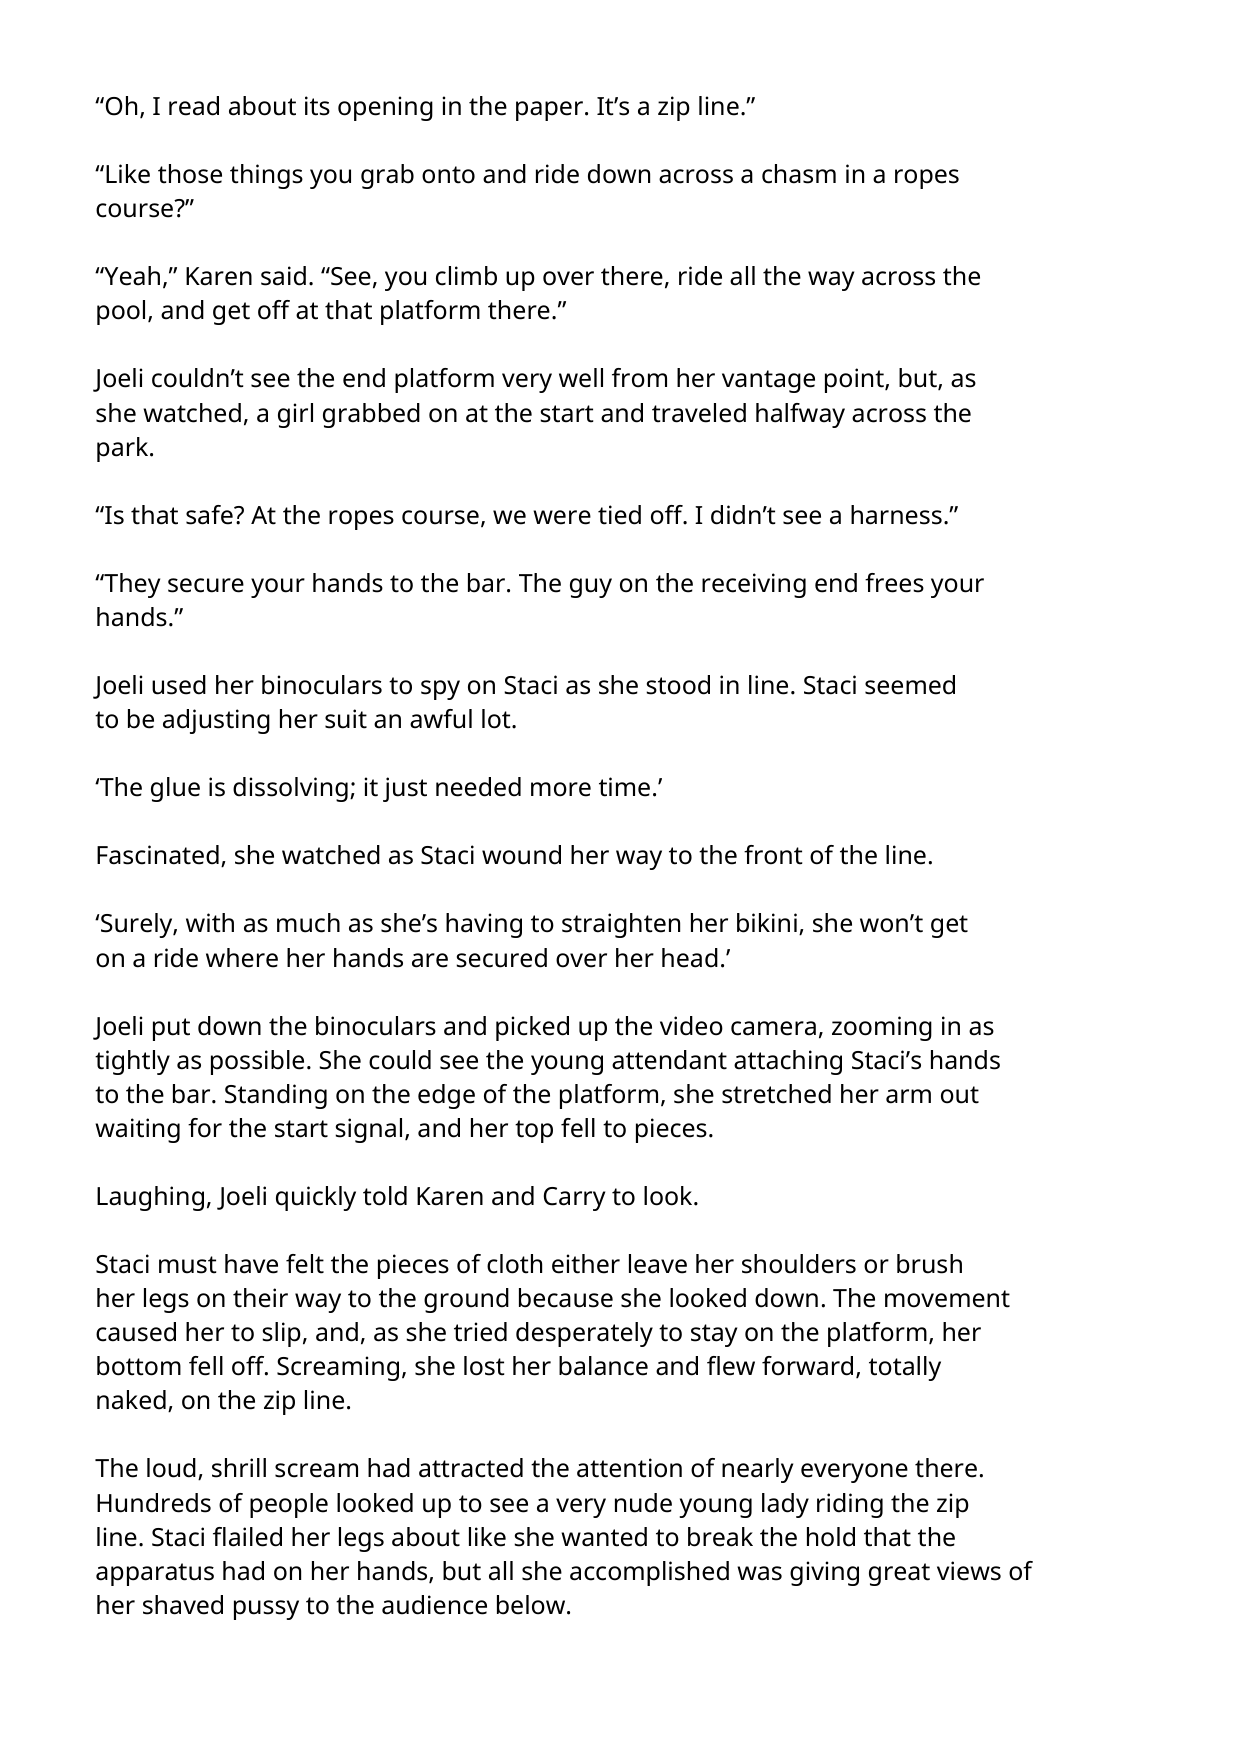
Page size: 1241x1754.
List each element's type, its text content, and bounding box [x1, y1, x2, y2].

text apparatus had on her hands, but all she accomplished was giving great views of [89, 1553, 1152, 1587]
text naked, on the zip line. [89, 1383, 1152, 1417]
text “They secure your hands to the bar. The guy on the receiving end frees your [89, 566, 1152, 599]
text course?” [89, 191, 1152, 225]
text Fascinated, she watched as Staci wound her way to the front of the line. [89, 838, 1152, 872]
text her shaved pussy to the audience below. [89, 1587, 1152, 1621]
text “Oh, I read about its opening in the paper. It’s a zip line.” [89, 89, 1152, 123]
text Staci must have felt the pieces of cloth either leave her shoulders or brush [89, 1247, 1152, 1281]
text “Like those things you grab onto and ride down across a chasm in a ropes [89, 157, 1152, 191]
text bottom fell off. Screaming, she lost her balance and flew forward, totally [89, 1349, 1152, 1383]
text ‘The glue is dissolving; it just needed more time.’ [89, 770, 1152, 804]
text “Is that safe? At the ropes course, we were tied off. I didn’t see a harness.” [89, 497, 1152, 531]
text The loud, shrill scream had attracted the attention of nearly everyone there. [89, 1451, 1152, 1485]
text to the bar. Standing on the edge of the platform, she stretched her arm out [89, 1076, 1152, 1111]
text waiting for the start signal, and her top fell to pieces. [89, 1111, 1152, 1144]
text she watched, a girl grabbed on at the start and traveled halfway across the [89, 395, 1152, 429]
text tightly as possible. She could see the young attendant attaching Staci’s hands [89, 1042, 1152, 1076]
text to be adjusting her suit an awful lot. [89, 702, 1152, 736]
text pool, and get off at that platform there.” [89, 293, 1152, 327]
text Joeli put down the binoculars and picked up the video camera, zooming in as [89, 1008, 1152, 1042]
text caused her to slip, and, as she tried desperately to stay on the platform, her [89, 1315, 1152, 1349]
text hands.” [89, 599, 1152, 634]
text Hundreds of people looked up to see a very nude young lady riding the zip [89, 1485, 1152, 1519]
text on a ride where her hands are secured over her head.’ [89, 940, 1152, 974]
text “Yeah,” Karen said. “See, you climb up over there, ride all the way across the [89, 259, 1152, 293]
text Joeli couldn’t see the end platform very well from her vantage point, but, as [89, 361, 1152, 395]
text her legs on their way to the ground because she looked down. The movement [89, 1281, 1152, 1315]
text line. Staci flailed her legs about like she wanted to break the hold that the [89, 1519, 1152, 1553]
text Laughing, Joeli quickly told Karen and Carry to look. [89, 1179, 1152, 1213]
text Joeli used her binoculars to spy on Staci as she stood in line. Staci seemed [89, 668, 1152, 702]
text ‘Surely, with as much as she’s having to straighten her bikini, she won’t get [89, 906, 1152, 940]
text park. [89, 429, 1152, 463]
